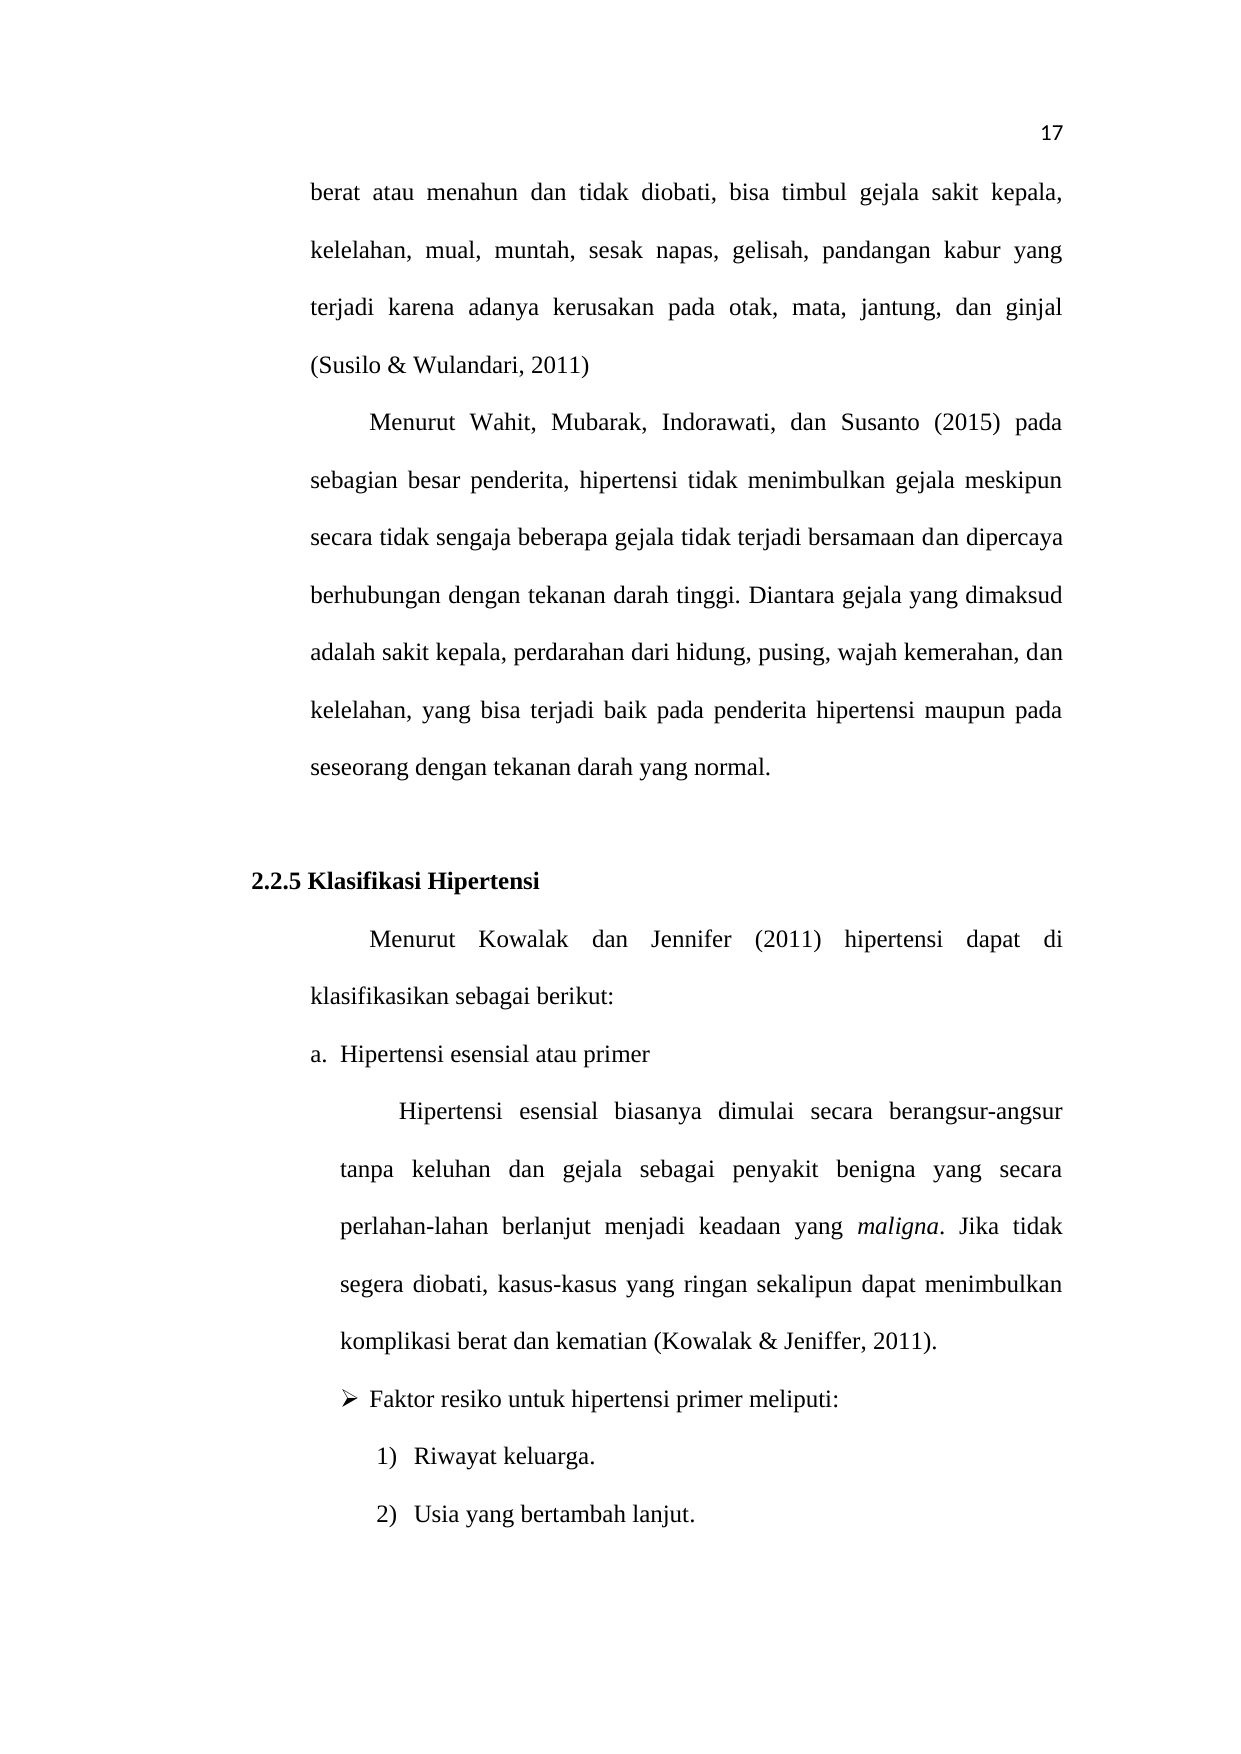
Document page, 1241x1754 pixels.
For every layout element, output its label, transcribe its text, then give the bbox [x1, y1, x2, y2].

list Menurut Wahit, Mubarak, Indorawati, dan Susanto (2015) pada sebagian besar penderita, hipertensi tidak menimbulkan gejala meskipun secara tidak sengaja beberapa gejala tidak terjadi bersamaan dan dipercaya berhubungan dengan tekanan darah tinggi. Diantara gejala yang dimaksud adalah sakit kepala, perdarahan dari hidung, pusing, wajah kemerahan, dan kelelahan, yang bisa terjadi baik pada penderita hipertensi maupun pada seseorang dengan tekanan darah yang normal. [310, 407, 1063, 781]
list Usia yang bertambah lanjut. [376, 1499, 1063, 1528]
list Hipertensi esensial atau primer [310, 1039, 1063, 1068]
list Menurut Kowalak dan Jennifer (2011) hipertensi dapat di klasifikasikan sebagai berikut: [310, 924, 1063, 1010]
list Riwayat keluarga. [376, 1441, 1063, 1470]
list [310, 177, 1063, 378]
list Hipertensi esensial biasanya dimulai secara berangsur-angsur tanpa keluhan dan gejala sebagai penyakit benigna yang secara perlahan-lahan berlanjut menjadi keadaan yang maligna. Jika tidak segera diobati, kasus-kasus yang ringan sekalipun dapat menimbulkan komplikasi berat dan kematian (Kowalak & Jeniffer, 2011). [340, 1096, 1063, 1355]
list Faktor resiko untuk hipertensi primer meliputi: [340, 1384, 1063, 1413]
list 2.2.5 Klasifikasi Hipertensi [251, 866, 1063, 895]
